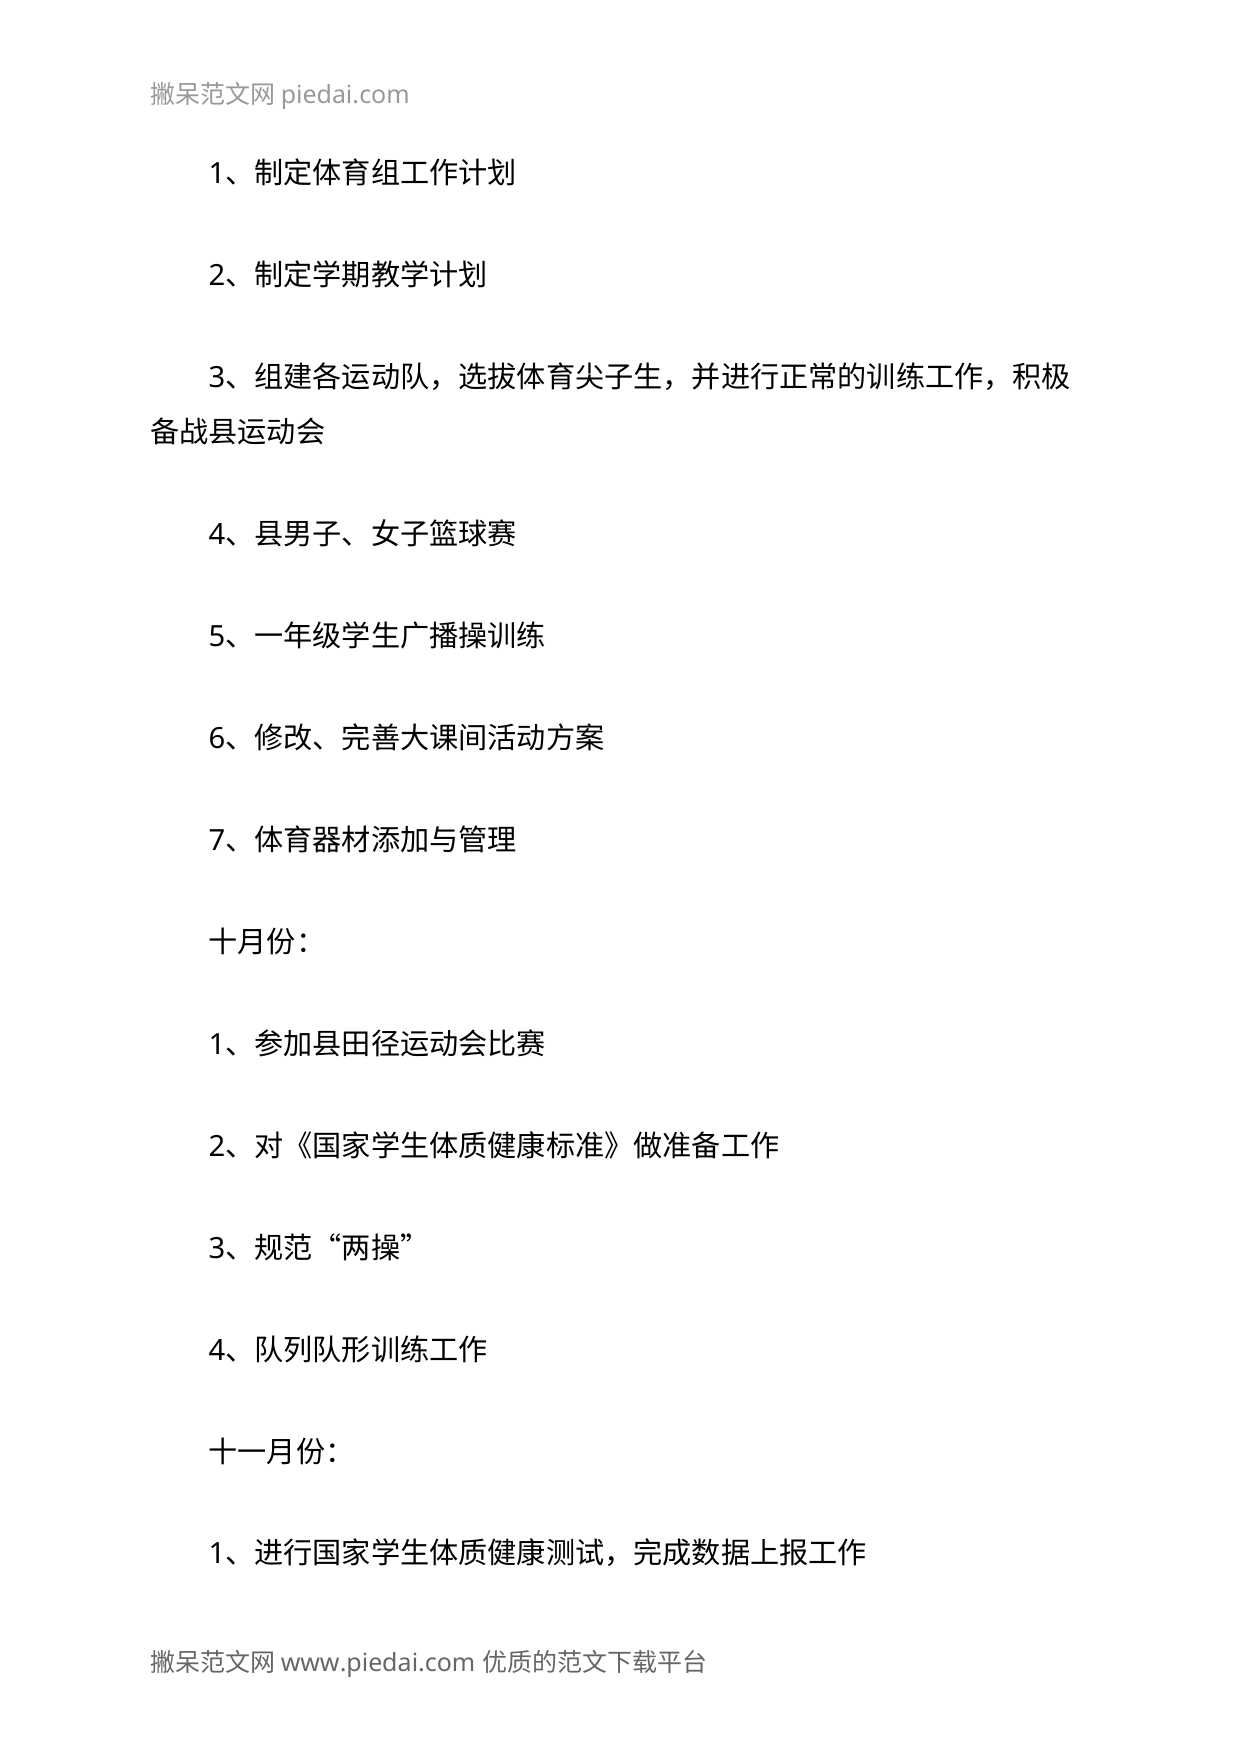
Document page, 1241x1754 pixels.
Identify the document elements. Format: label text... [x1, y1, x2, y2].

text 6、修改、完善大课间活动方案 [150, 715, 1090, 757]
text 7、体育器材添加与管理 [150, 817, 1090, 859]
text 十一月份： [150, 1428, 1090, 1471]
text 3、规范“两操” [150, 1224, 1090, 1267]
text 5、一年级学生广播操训练 [150, 613, 1090, 655]
text 4、县男子、女子篮球赛 [150, 511, 1090, 553]
text 1、进行国家学生体质健康测试，完成数据上报工作 [150, 1530, 1090, 1572]
text 3、组建各运动队，选拔体育尖子生，并进行正常的训练工作，积极备战县运动会 [150, 354, 1090, 451]
text 十月份： [150, 919, 1090, 961]
text 2、对《国家学生体质健康标准》做准备工作 [150, 1122, 1090, 1165]
text 1、制定体育组工作计划 [150, 150, 1090, 192]
text 4、队列队形训练工作 [150, 1326, 1090, 1369]
text 1、参加县田径运动会比赛 [150, 1020, 1090, 1063]
text 2、制定学期教学计划 [150, 252, 1090, 294]
